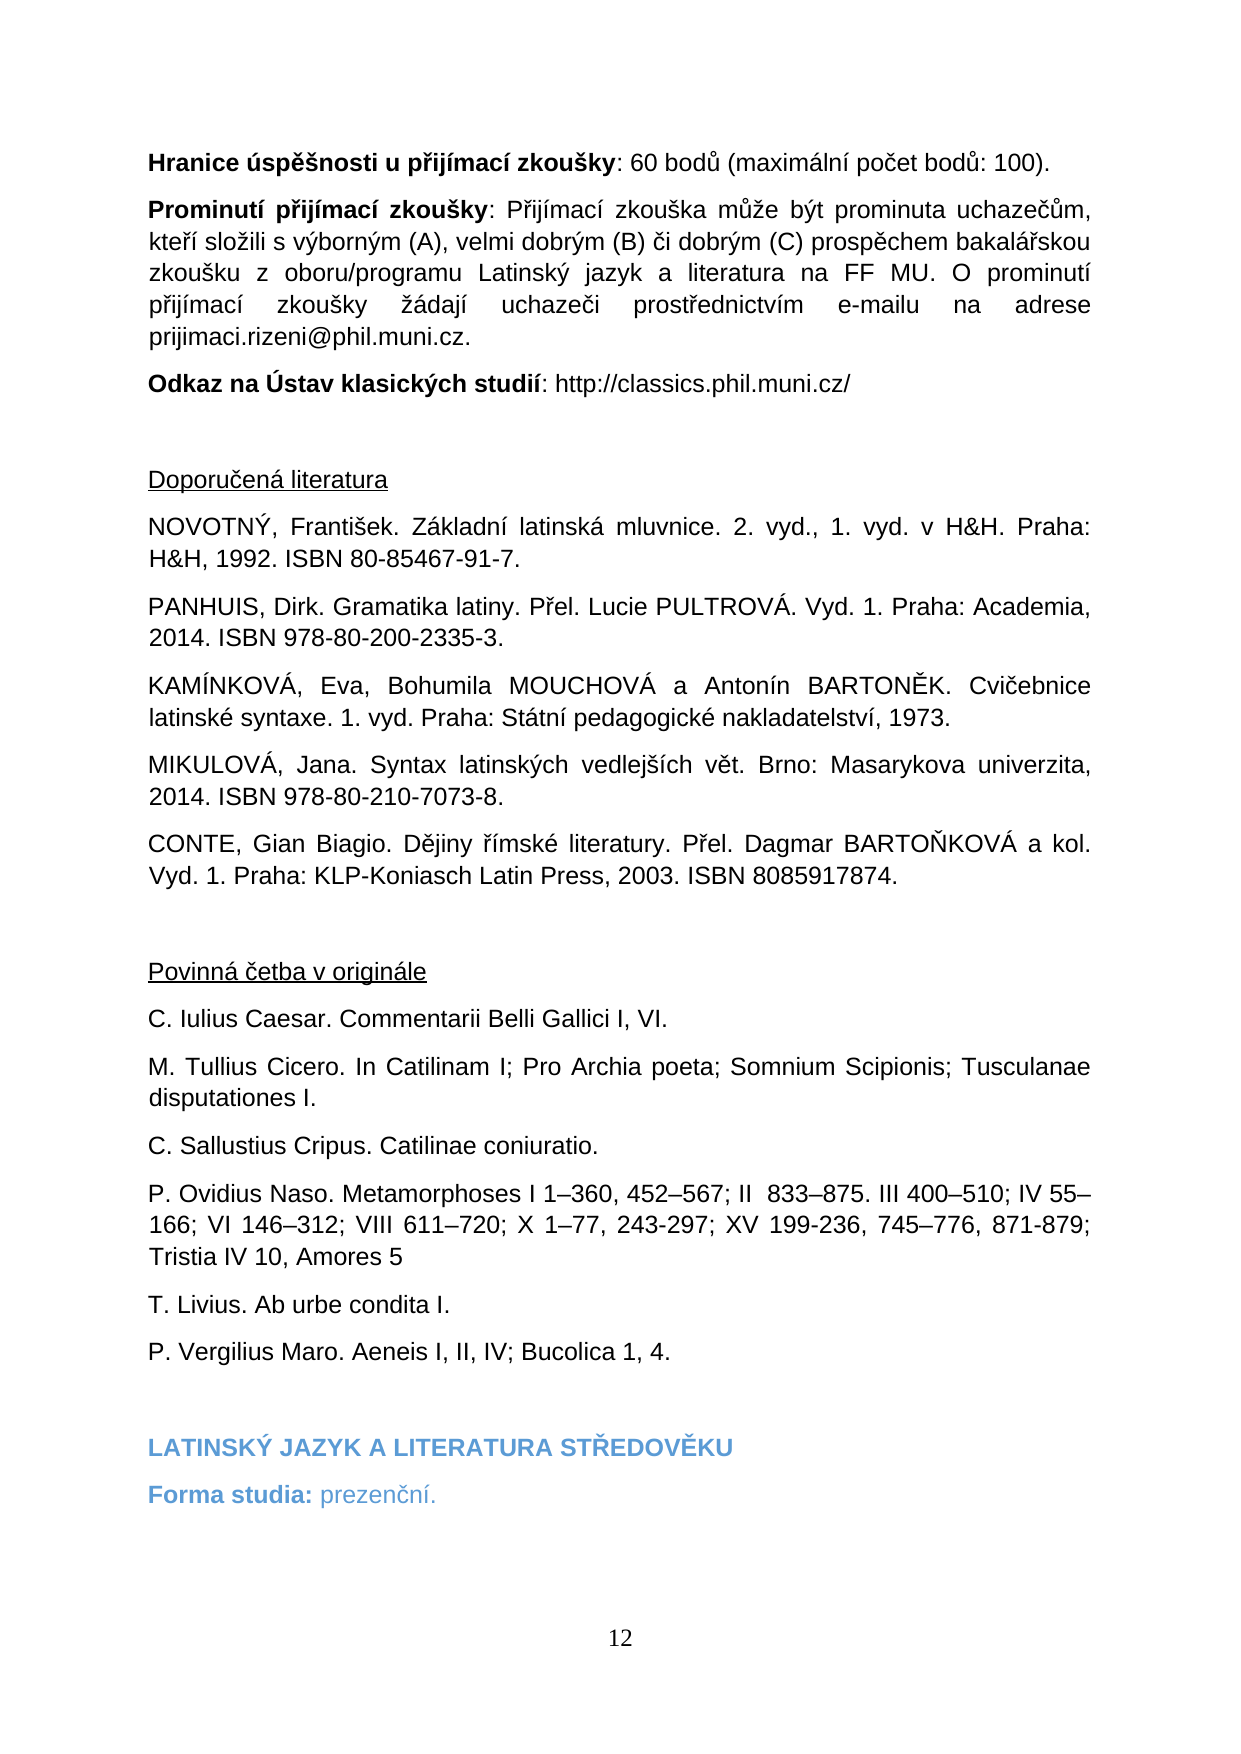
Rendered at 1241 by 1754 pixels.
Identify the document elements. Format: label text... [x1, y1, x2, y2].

text LATINSKÝ JAZYK A LITERATURA STŘEDOVĚKU [148, 1433, 1093, 1462]
text C. Sallustius Cripus. Catilinae coniuratio. [148, 1131, 1093, 1160]
text M. Tullius Cicero. In Catilinam I; Pro Archia poeta; Somnium Scipionis; Tusculanae disputationes I. [148, 1052, 1093, 1112]
text Odkaz na Ústav klasických studií: http://classics.phil.muni.cz/ [148, 369, 1093, 398]
text NOVOTNÝ, František. Základní latinská mluvnice. 2. vyd., 1. vyd. v H&H. Praha: H&H, 1992. ISBN 80-85467-91-7. [148, 512, 1093, 573]
text Prominutí přijímací zkoušky: Přijímací zkouška může být prominuta uchazečům, kteří složili s výborným (A), velmi dobrým (B) či dobrým (C) prospěchem bakalářskou zkoušku z oboru/programu Latinský jazyk a literatura na FF MU. O prominutí přijímací zkoušky žádají uchazeči prostřednictvím e-mailu na adrese prijimaci.rizeni@phil.muni.cz. [148, 195, 1093, 350]
text PANHUIS, Dirk. Gramatika latiny. Přel. Lucie PULTROVÁ. Vyd. 1. Praha: Academia, 2014. ISBN 978-80-200-2335-3. [148, 592, 1093, 652]
text Forma studia: prezenční. [148, 1481, 1093, 1509]
text KAMÍNKOVÁ, Eva, Bohumila MOUCHOVÁ a Antonín BARTONĚK. Cvičebnice latinské syntaxe. 1. vyd. Praha: Státní pedagogické nakladatelství, 1973. [148, 671, 1093, 731]
text CONTE, Gian Biagio. Dějiny římské literatury. Přel. Dagmar BARTOŇKOVÁ a kol. Vyd. 1. Praha: KLP-Koniasch Latin Press, 2003. ISBN 8085917874. [148, 829, 1093, 890]
text Hranice úspěšnosti u přijímací zkoušky: 60 bodů (maximální počet bodů: 100). [148, 148, 1093, 176]
text T. Livius. Ab urbe condita I. [148, 1290, 1093, 1318]
text MIKULOVÁ, Jana. Syntax latinských vedlejších vět. Brno: Masarykova univerzita, 2014. ISBN 978-80-210-7073-8. [148, 750, 1093, 811]
text Doporučená literatura [148, 465, 1093, 493]
text C. Iulius Caesar. Commentarii Belli Gallici I, VI. [148, 1004, 1093, 1033]
text Povinná četba v originále [148, 956, 1093, 985]
text P. Vergilius Maro. Aeneis I, II, IV; Bucolica 1, 4. [148, 1337, 1093, 1366]
text P. Ovidius Naso. Metamorphoses I 1–360, 452–567; II 833–875. III 400–510; IV 55–166; VI 146–312; VIII 611–720; X 1–77, 243-297; XV 199-236, 745–776, 871-879; Tristia IV 10, Amores 5 [148, 1179, 1093, 1271]
